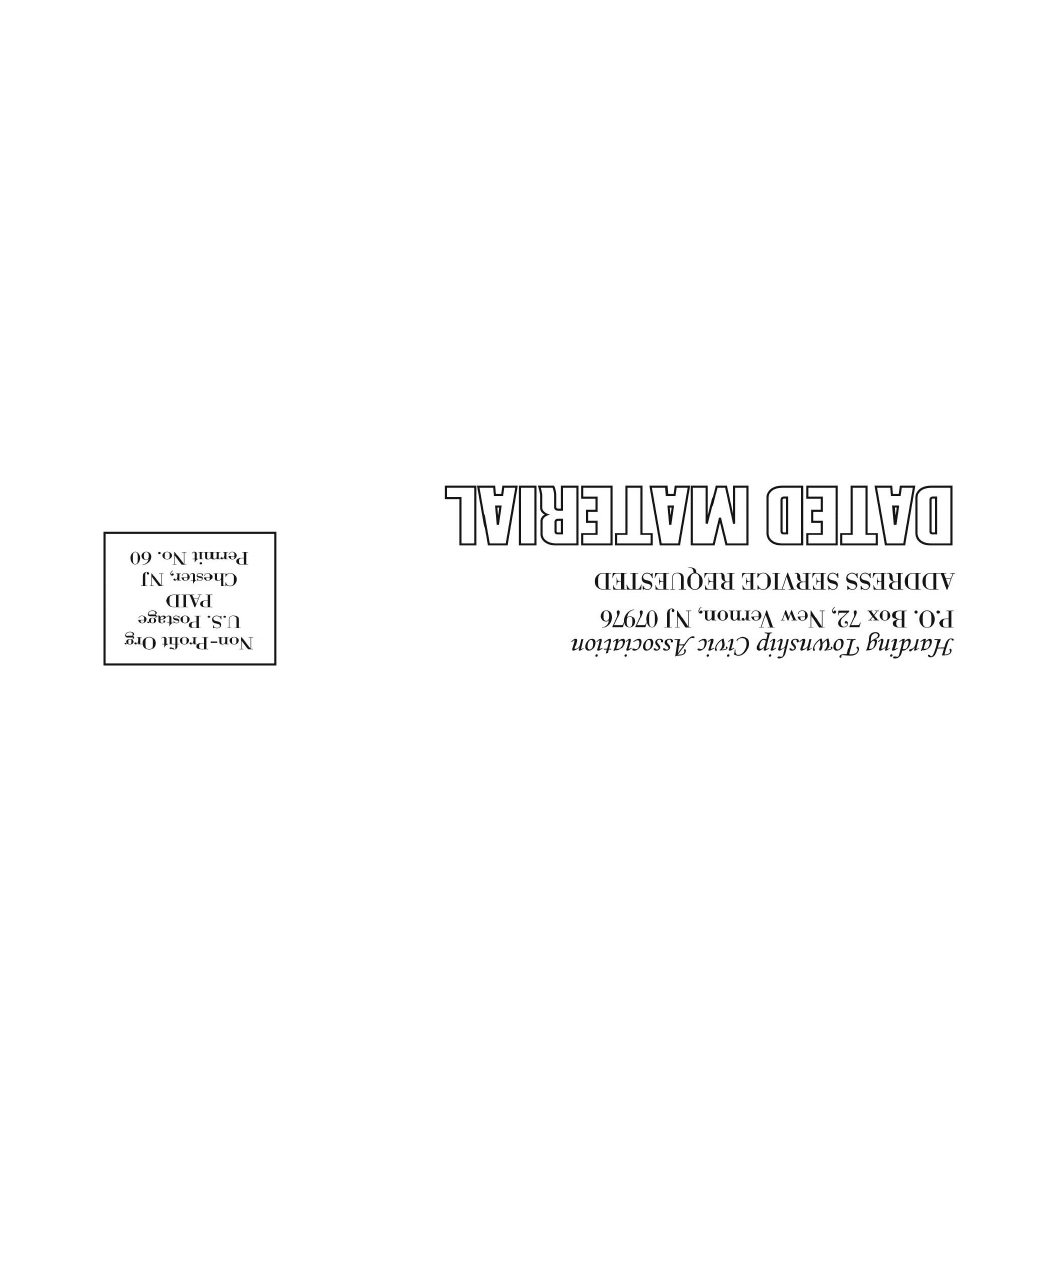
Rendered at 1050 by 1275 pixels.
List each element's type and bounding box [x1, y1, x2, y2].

picture [75, 452, 985, 690]
